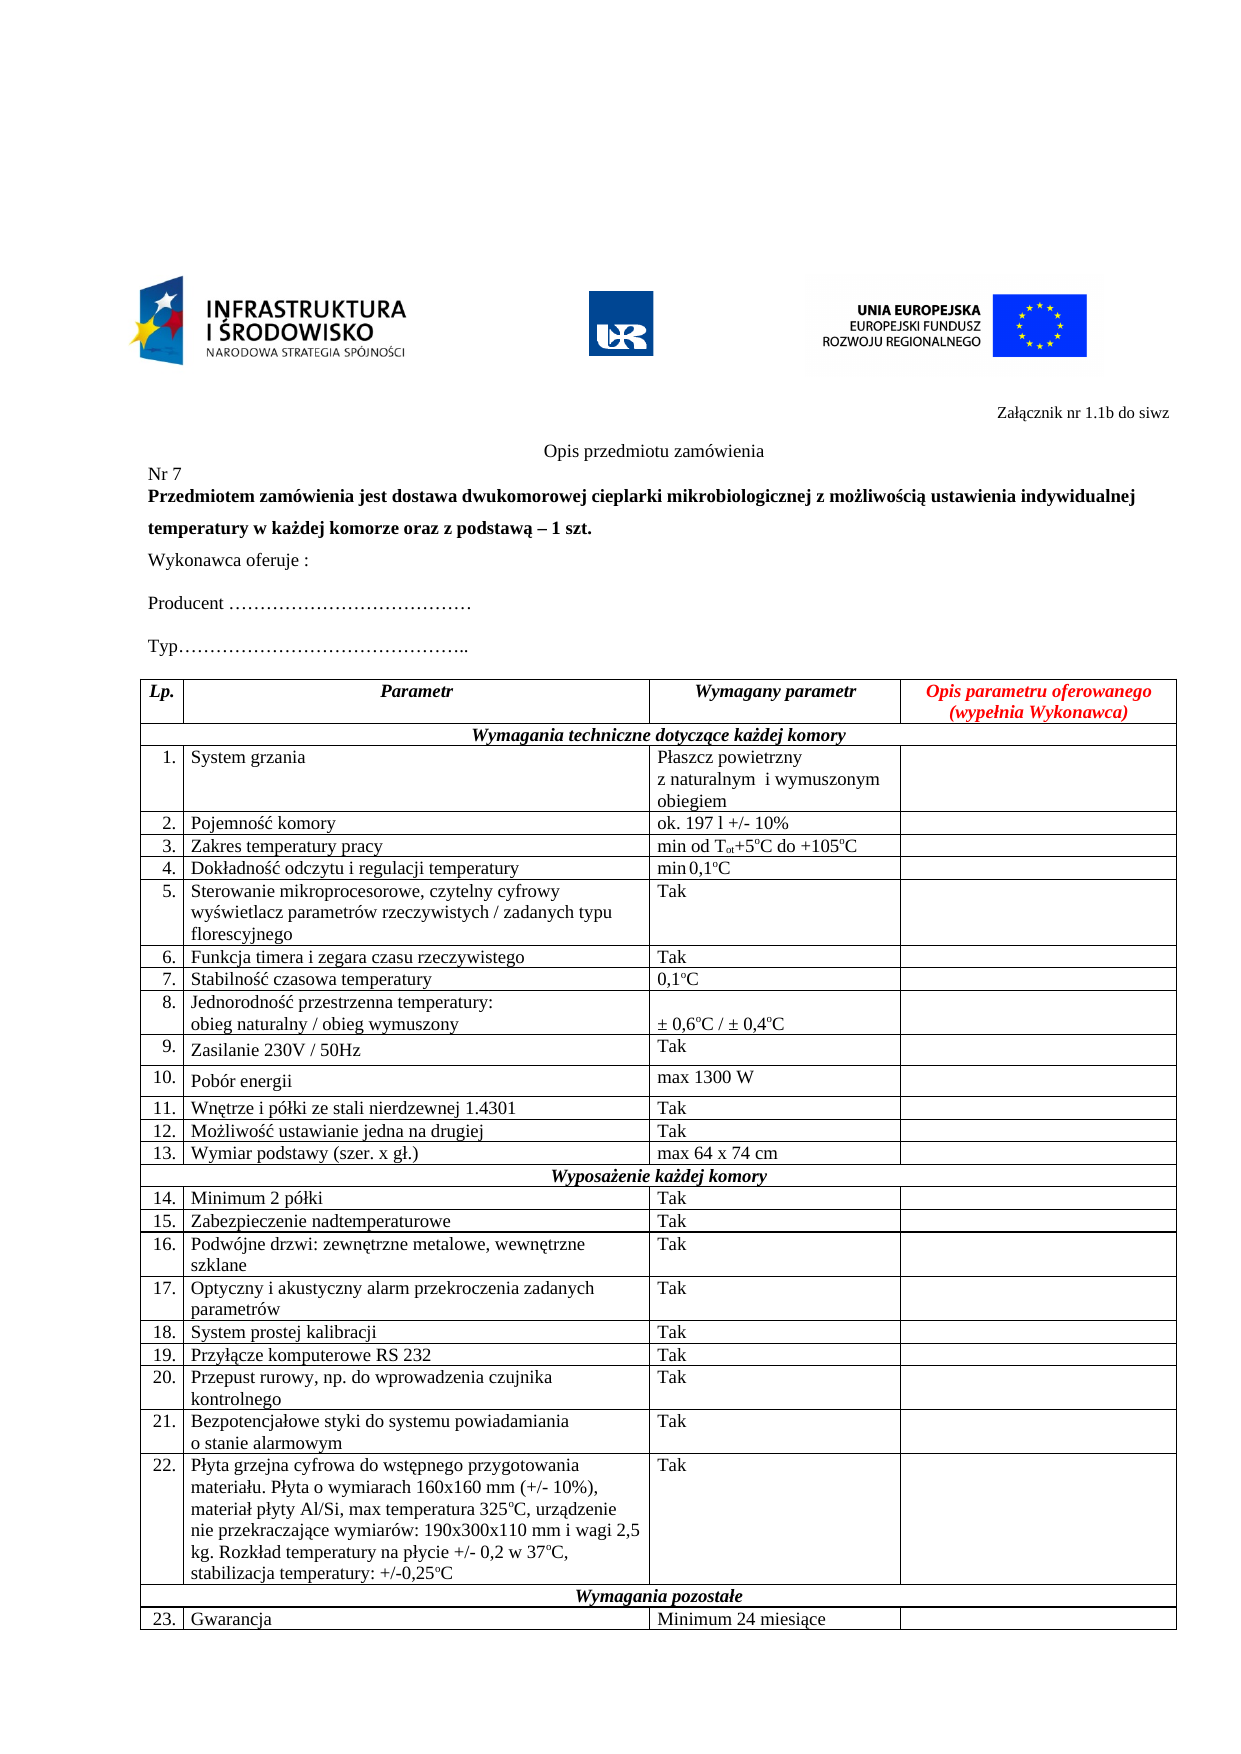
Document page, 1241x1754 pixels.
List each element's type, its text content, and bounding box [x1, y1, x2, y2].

table_cell Tak [650, 1210, 900, 1231]
table_cell 5. [141, 880, 183, 944]
table_cell Wymagania pozostałe [141, 1585, 1176, 1606]
table_cell 12. [141, 1120, 183, 1141]
table_cell Optyczny i akustyczny alarm przekroczenia zadanych parametrów [184, 1277, 649, 1320]
table_cell [901, 1344, 1176, 1365]
table_cell 8. [141, 991, 183, 1034]
table_cell 20. [141, 1366, 183, 1409]
table_cell Minimum 2 półki [184, 1187, 649, 1209]
table_cell Tak [650, 1344, 900, 1365]
table_cell Stabilność czasowa temperatury [184, 968, 649, 990]
table_cell 0,1oC [650, 968, 900, 990]
table_cell [901, 946, 1176, 967]
table_cell [901, 880, 1176, 944]
table_cell Tak [650, 880, 900, 944]
table_cell 23. [141, 1608, 183, 1629]
text Producent ………………………………… [148, 592, 1169, 614]
table_cell [901, 1120, 1176, 1141]
table_cell 19. [141, 1344, 183, 1365]
table_cell Pobór energii [184, 1066, 649, 1096]
table_cell Możliwość ustawianie jedna na drugiej [184, 1120, 649, 1141]
text Załącznik nr 1.1b do siwz [148, 403, 1169, 422]
table_cell Wnętrze i półki ze stali nierdzewnej 1.4301 [184, 1097, 649, 1118]
table_cell Tak [650, 1233, 900, 1276]
table_cell [901, 1097, 1176, 1118]
table_cell 22. [141, 1454, 183, 1584]
table_cell Bezpotencjałowe styki do systemu powiadamiania o stanie alarmowym [184, 1410, 649, 1453]
table_cell 16. [141, 1233, 183, 1276]
table_cell Tak [650, 1366, 900, 1409]
table_cell System prostej kalibracji [184, 1321, 649, 1342]
table_cell 10. [141, 1066, 183, 1096]
table_cell [901, 812, 1176, 834]
table_header Parametr [184, 680, 649, 723]
table_cell 7. [141, 968, 183, 990]
table_cell max 64 x 74 cm [650, 1142, 900, 1164]
table_cell [901, 1210, 1176, 1231]
table_cell [901, 857, 1176, 879]
table_cell [901, 1410, 1176, 1453]
table_cell Dokładność odczytu i regulacji temperatury [184, 857, 649, 879]
table_cell Tak [650, 1454, 900, 1584]
table_header Lp. [141, 680, 183, 723]
table_cell Płyta grzejna cyfrowa do wstępnego przygotowania materiału. Płyta o wymiarach 160x160 mm (+/- 10%), materiał płyty Al/Si, max temperatura 325oC, urządzenie nie przekraczające wymiarów: 190x300x110 mm i wagi 2,5 kg. Rozkład temperatury na płycie +/- 0,2 w 37oC, stabilizacja temperatury: +/-0,25oC [184, 1454, 649, 1584]
table_cell Zabezpieczenie nadtemperaturowe [184, 1210, 649, 1231]
table_cell 18. [141, 1321, 183, 1342]
table_cell Podwójne drzwi: zewnętrzne metalowe, wewnętrzne szklane [184, 1233, 649, 1276]
table_cell System grzania [184, 746, 649, 811]
table_cell Jednorodność przestrzenna temperatury: obieg naturalny / obieg wymuszony [184, 991, 649, 1034]
table_cell 21. [141, 1410, 183, 1453]
table_cell Pojemność komory [184, 812, 649, 834]
table_cell 6. [141, 946, 183, 967]
table_cell [901, 1035, 1176, 1065]
table_cell 13. [141, 1142, 183, 1164]
table_cell Tak [650, 1097, 900, 1118]
table_cell [901, 1366, 1176, 1409]
table_cell Przepust rurowy, np. do wprowadzenia czujnika kontrolnego [184, 1366, 649, 1409]
table_cell 11. [141, 1097, 183, 1118]
table_cell [901, 746, 1176, 811]
table_cell 4. [141, 857, 183, 879]
table_cell Przyłącze komputerowe RS 232 [184, 1344, 649, 1365]
table_cell 14. [141, 1187, 183, 1209]
text Typ……………………………………….. [148, 635, 1169, 657]
table_cell 9. [141, 1035, 183, 1065]
table_cell Tak [650, 946, 900, 967]
table_cell [901, 1608, 1176, 1629]
table_cell Tak [650, 1120, 900, 1141]
table_cell Wymagania techniczne dotyczące każdej komory [141, 724, 1176, 745]
table_cell [901, 1321, 1176, 1342]
text Nr 7 [148, 463, 1169, 484]
table_cell [901, 1233, 1176, 1276]
table_cell [901, 1142, 1176, 1164]
title Przedmiotem zamówienia jest dostawa dwukomorowej cieplarki mikrobiologicznej z możliwością ustawienia indywidualnej temperatury w każdej komorze oraz z podstawą – 1 szt. [148, 484, 1169, 538]
text Opis przedmiotu zamówienia [148, 434, 1160, 463]
table_cell [901, 991, 1176, 1034]
table_cell 17. [141, 1277, 183, 1320]
table_cell Tak [650, 1035, 900, 1065]
table_cell 3. [141, 835, 183, 856]
table_cell Zasilanie 230V / 50Hz [184, 1035, 649, 1065]
table_cell Płaszcz powietrzny z naturalnym i wymuszonym obiegiem [650, 746, 900, 811]
text Wykonawca oferuje : [148, 549, 1169, 571]
table_cell 2. [141, 812, 183, 834]
table_cell 15. [141, 1210, 183, 1231]
table_cell Funkcja timera i zegara czasu rzeczywistego [184, 946, 649, 967]
table_cell Minimum 24 miesiące [650, 1608, 900, 1629]
table_cell [901, 835, 1176, 856]
table_cell Tak [650, 1187, 900, 1209]
table_cell Tak [650, 1410, 900, 1453]
table_header Wymagany parametr [650, 680, 900, 723]
table_cell ok. 197 l +/- 10% [650, 812, 900, 834]
table_cell [901, 1454, 1176, 1584]
table_cell [901, 1187, 1176, 1209]
table_header Opis parametru oferowanego (wypełnia Wykonawca) [901, 680, 1176, 723]
table_cell Gwarancja [184, 1608, 649, 1629]
table_cell Wyposażenie każdej komory [141, 1165, 1176, 1186]
table_cell Wymiar podstawy (szer. x gł.) [184, 1142, 649, 1164]
table_cell [901, 1277, 1176, 1320]
table_cell ± 0,6oC / ± 0,4oC [650, 991, 900, 1034]
table_cell Zakres temperatury pracy [184, 835, 649, 856]
picture [804, 274, 1105, 377]
table_cell min od Tot+5oC do +105oC [650, 835, 900, 856]
table_cell Tak [650, 1321, 900, 1342]
table_cell min 0,1oC [650, 857, 900, 879]
table_cell 1. [141, 746, 183, 811]
table_cell Tak [650, 1277, 900, 1320]
table_cell [901, 1066, 1176, 1096]
picture [84, 231, 450, 409]
table_cell Sterowanie mikroprocesorowe, czytelny cyfrowy wyświetlacz parametrów rzeczywistych / zadanych typu florescyjnego [184, 880, 649, 944]
table_cell max 1300 W [650, 1066, 900, 1096]
table_cell [901, 968, 1176, 990]
picture [589, 291, 654, 356]
